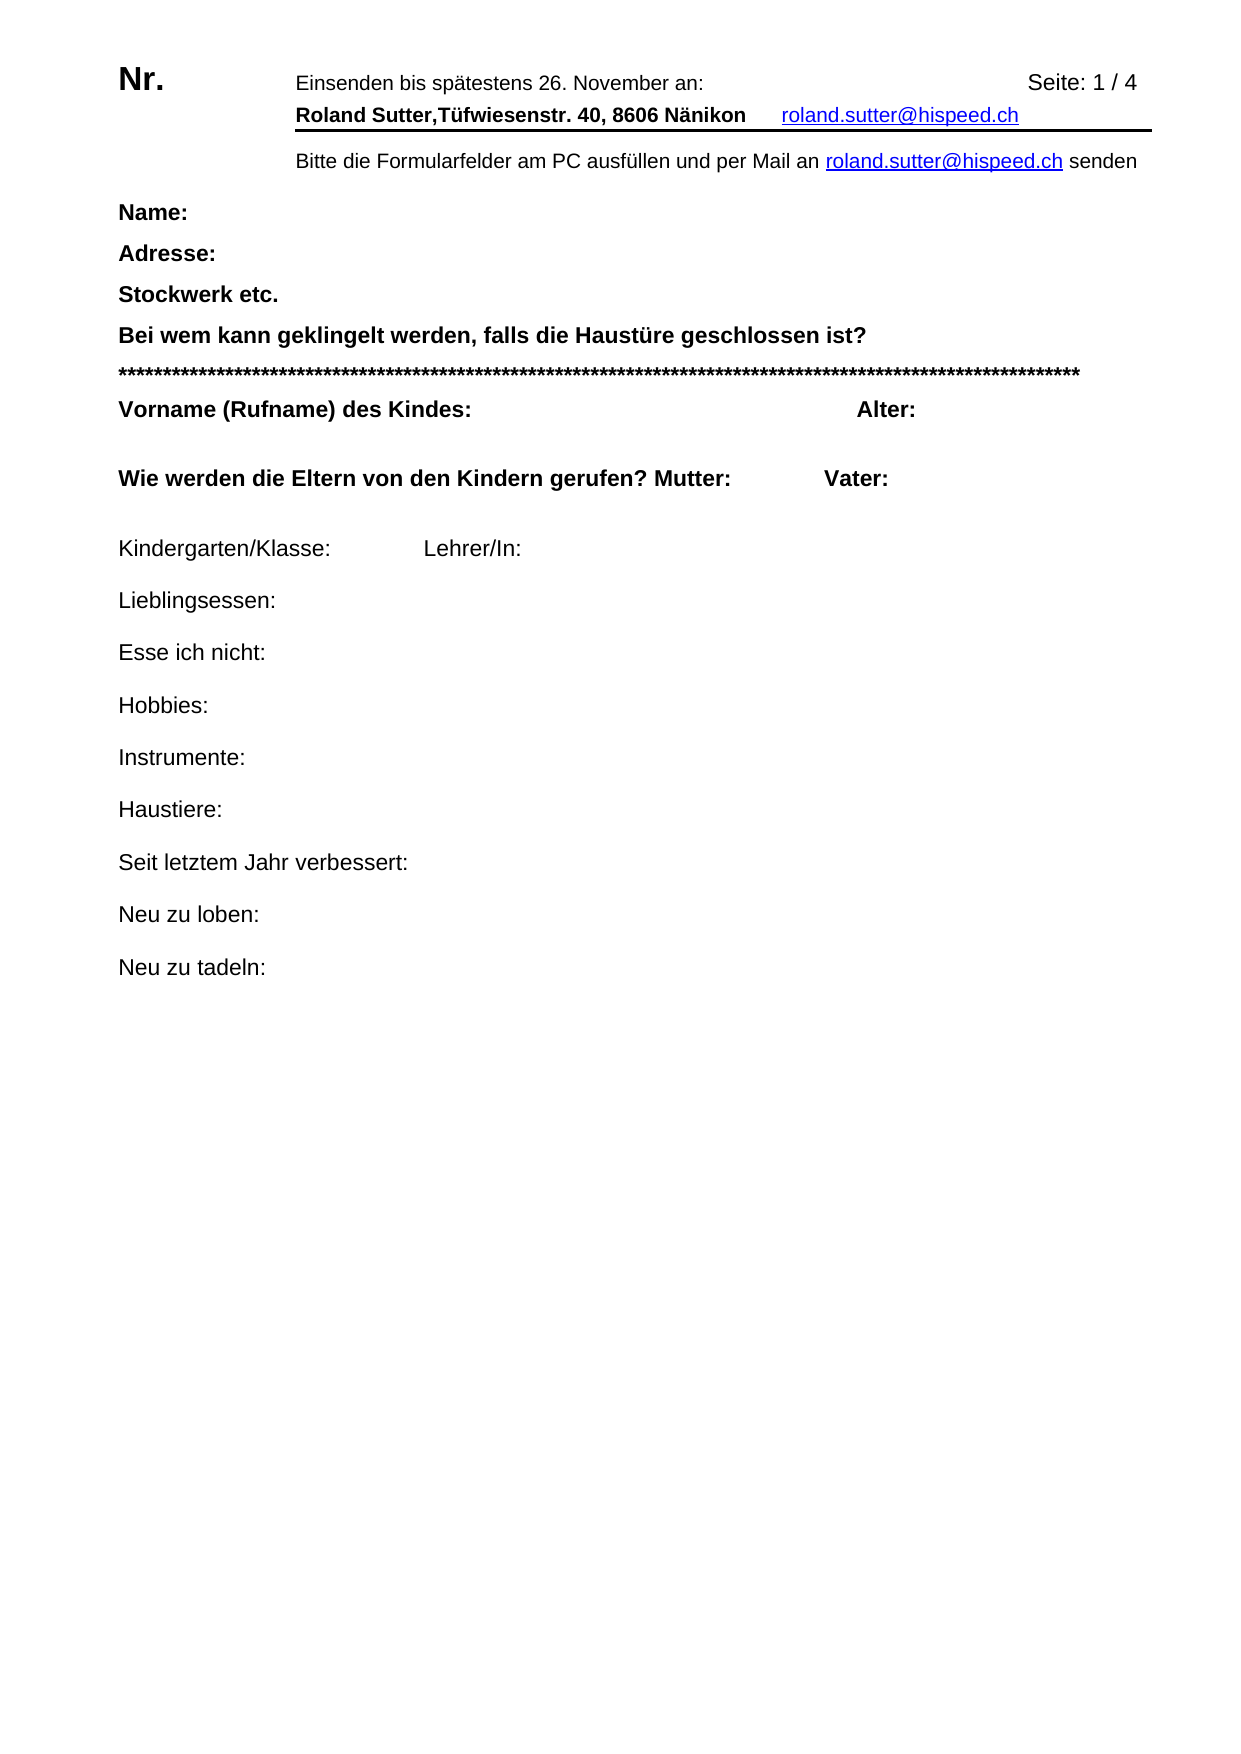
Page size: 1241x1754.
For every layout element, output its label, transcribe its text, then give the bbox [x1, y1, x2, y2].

text Haustiere: [118, 791, 1152, 824]
text Stockwerk etc. [118, 279, 1152, 308]
text Vorname (Rufname) des Kindes: Alter: [118, 390, 1152, 424]
text Esse ich nicht: [118, 633, 1152, 667]
text Kindergarten/Klasse: Lehrer/In: [118, 528, 1152, 562]
text Neu zu tadeln: [118, 948, 1152, 981]
text Lieblingsessen: [118, 581, 1152, 614]
text Seit letztem Jahr verbessert: [118, 843, 1152, 876]
text Hobbies: [118, 686, 1152, 719]
text Neu zu loben: [118, 895, 1152, 929]
text Roland Sutter,Tüfwiesenstr. 40, 8606 Nänikon roland.sutter@hispeed.ch [295, 103, 1152, 129]
text Bitte die Formularfelder am PC ausfüllen und per Mail an roland.sutter@hispeed.ch senden [295, 148, 1152, 172]
text ************************************************************************************************************ [118, 362, 1152, 388]
text Name: [118, 197, 1152, 226]
text Adresse: [118, 238, 1152, 267]
text Instrumente: [118, 738, 1152, 772]
text Nr. Einsenden bis spätestens 26. November an: Seite: 1 / 4 [118, 59, 1152, 97]
text Bei wem kann geklingelt werden, falls die Haustüre geschlossen ist? [118, 321, 1152, 349]
text Wie werden die Eltern von den Kindern gerufen? Mutter: Vater: [118, 459, 1152, 493]
